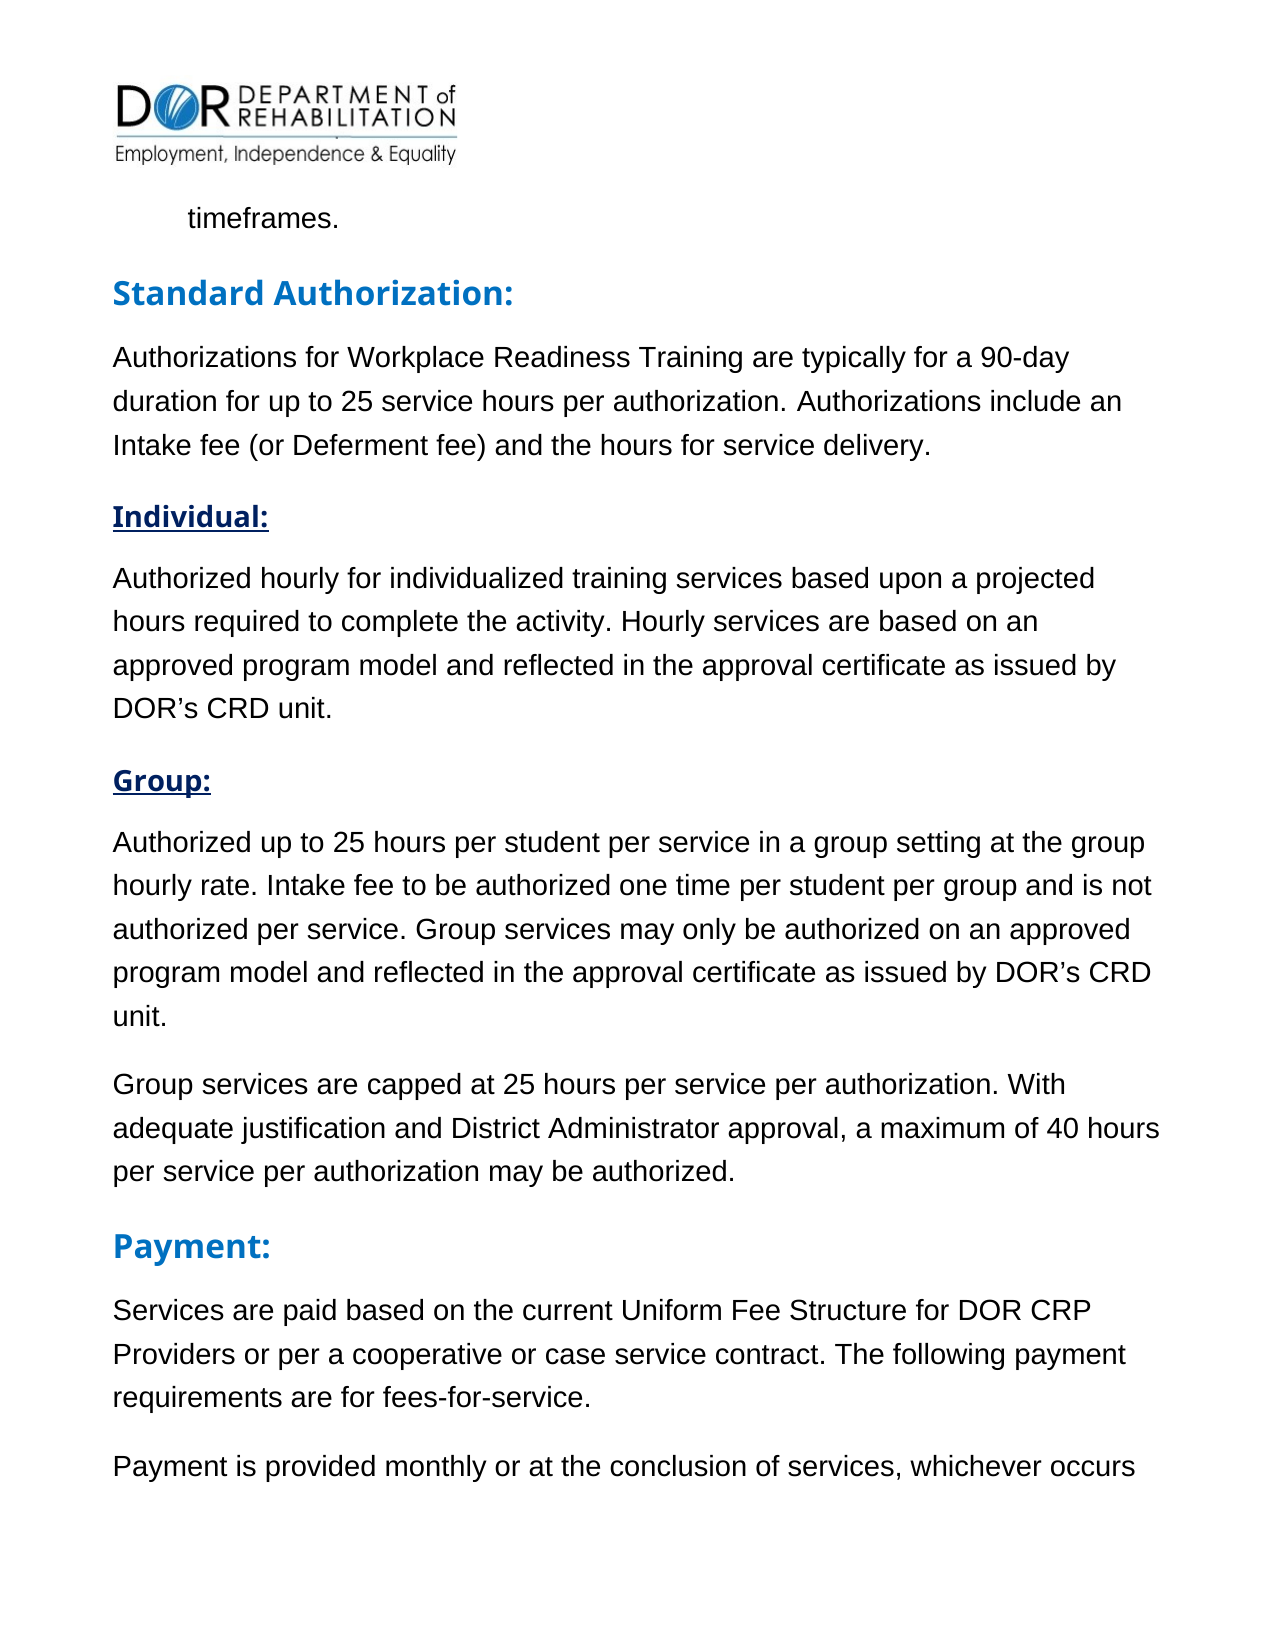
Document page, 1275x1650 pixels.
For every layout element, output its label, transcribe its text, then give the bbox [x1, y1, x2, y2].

list Reports and supporting documentation are submitted within the required timeframes. [150, 201, 1162, 235]
subtitle Standard Authorization: [112, 270, 1162, 315]
subtitle Payment: [112, 1223, 1162, 1268]
text Group services are capped at 25 hours per service per authorization. With adequate justification and District Administrator approval, a maximum of 40 hours per service per authorization may be authorized. [112, 1067, 1162, 1188]
subtitle Group: [112, 760, 1162, 799]
text Services are paid based on the current Uniform Fee Structure for DOR CRP Providers or per a cooperative or case service contract. The following payment requirements are for fees-for-service. [112, 1293, 1162, 1414]
text Authorizations for Workplace Readiness Training are typically for a 90-day duration for up to 25 service hours per authorization. Authorizations include an Intake fee (or Deferment fee) and the hours for service delivery. [112, 340, 1162, 461]
subtitle Individual: [112, 496, 1162, 536]
text Authorized hourly for individualized training services based upon a projected hours required to complete the activity. Hourly services are based on an approved program model and reflected in the approval certificate as issued by DOR’s CRD unit. [112, 561, 1162, 725]
picture [112, 75, 458, 168]
text Authorized up to 25 hours per student per service in a group setting at the group hourly rate. Intake fee to be authorized one time per student per group and is not authorized per service. Group services may only be authorized on an approved program model and reflected in the approval certificate as issued by DOR’s CRD unit. [112, 824, 1162, 1032]
